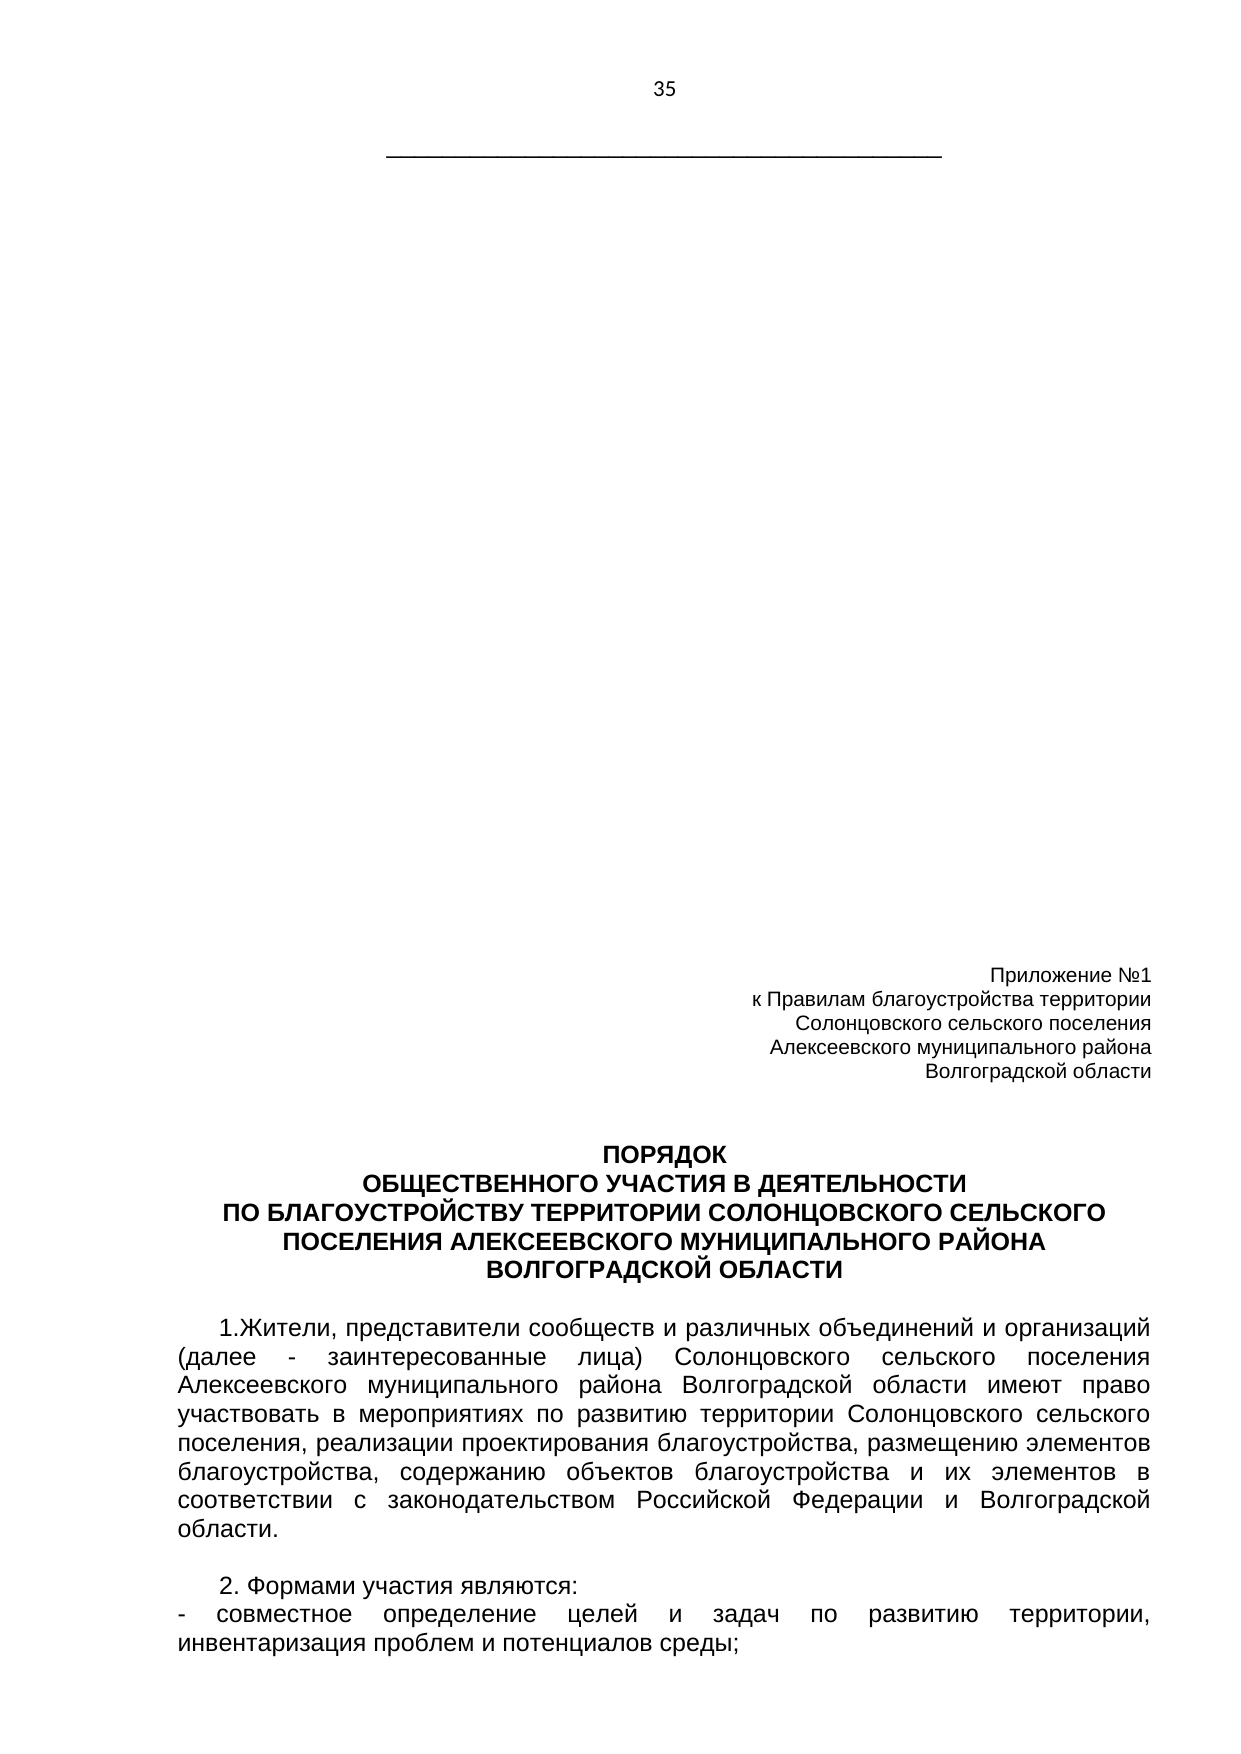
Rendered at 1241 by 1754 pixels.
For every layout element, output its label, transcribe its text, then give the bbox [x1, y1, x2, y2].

text ________________________________________ [177, 130, 1152, 159]
text Солонцовского сельского поселения [177, 1011, 1152, 1035]
text к Правилам благоустройства территории [177, 987, 1152, 1011]
text ВОЛГОГРАДСКОЙ ОБЛАСТИ [177, 1255, 1152, 1284]
text ПО БЛАГОУСТРОЙСТВУ ТЕРРИТОРИИ СОЛОНЦОВСКОГО СЕЛЬСКОГО [177, 1198, 1152, 1226]
text 2. Формами участия являются: [177, 1571, 1152, 1599]
text ПОРЯДОК [177, 1140, 1152, 1169]
text Приложение №1 [177, 963, 1152, 987]
text ОБЩЕСТВЕННОГО УЧАСТИЯ В ДЕЯТЕЛЬНОСТИ [177, 1169, 1152, 1198]
text Волгоградской области [177, 1059, 1152, 1083]
text ПОСЕЛЕНИЯ АЛЕКСЕЕВСКОГО МУНИЦИПАЛЬНОГО РАЙОНА [177, 1226, 1152, 1255]
text 1.Жители, представители сообществ и различных объединений и организаций (далее - заинтересованные лица) Солонцовского сельского поселения Алексеевского муниципального района Волгоградской области имеют право участвовать в мероприятиях по развитию территории Солонцовского сельского поселения, реализации проектирования благоустройства, размещению элементов благоустройства, содержанию объектов благоустройства и их элементов в соответствии с законодательством Российской Федерации и Волгоградской области. [177, 1313, 1152, 1543]
text Алексеевского муниципального района [177, 1035, 1152, 1059]
text - совместное определение целей и задач по развитию территории, инвентаризация проблем и потенциалов среды; [177, 1599, 1152, 1657]
